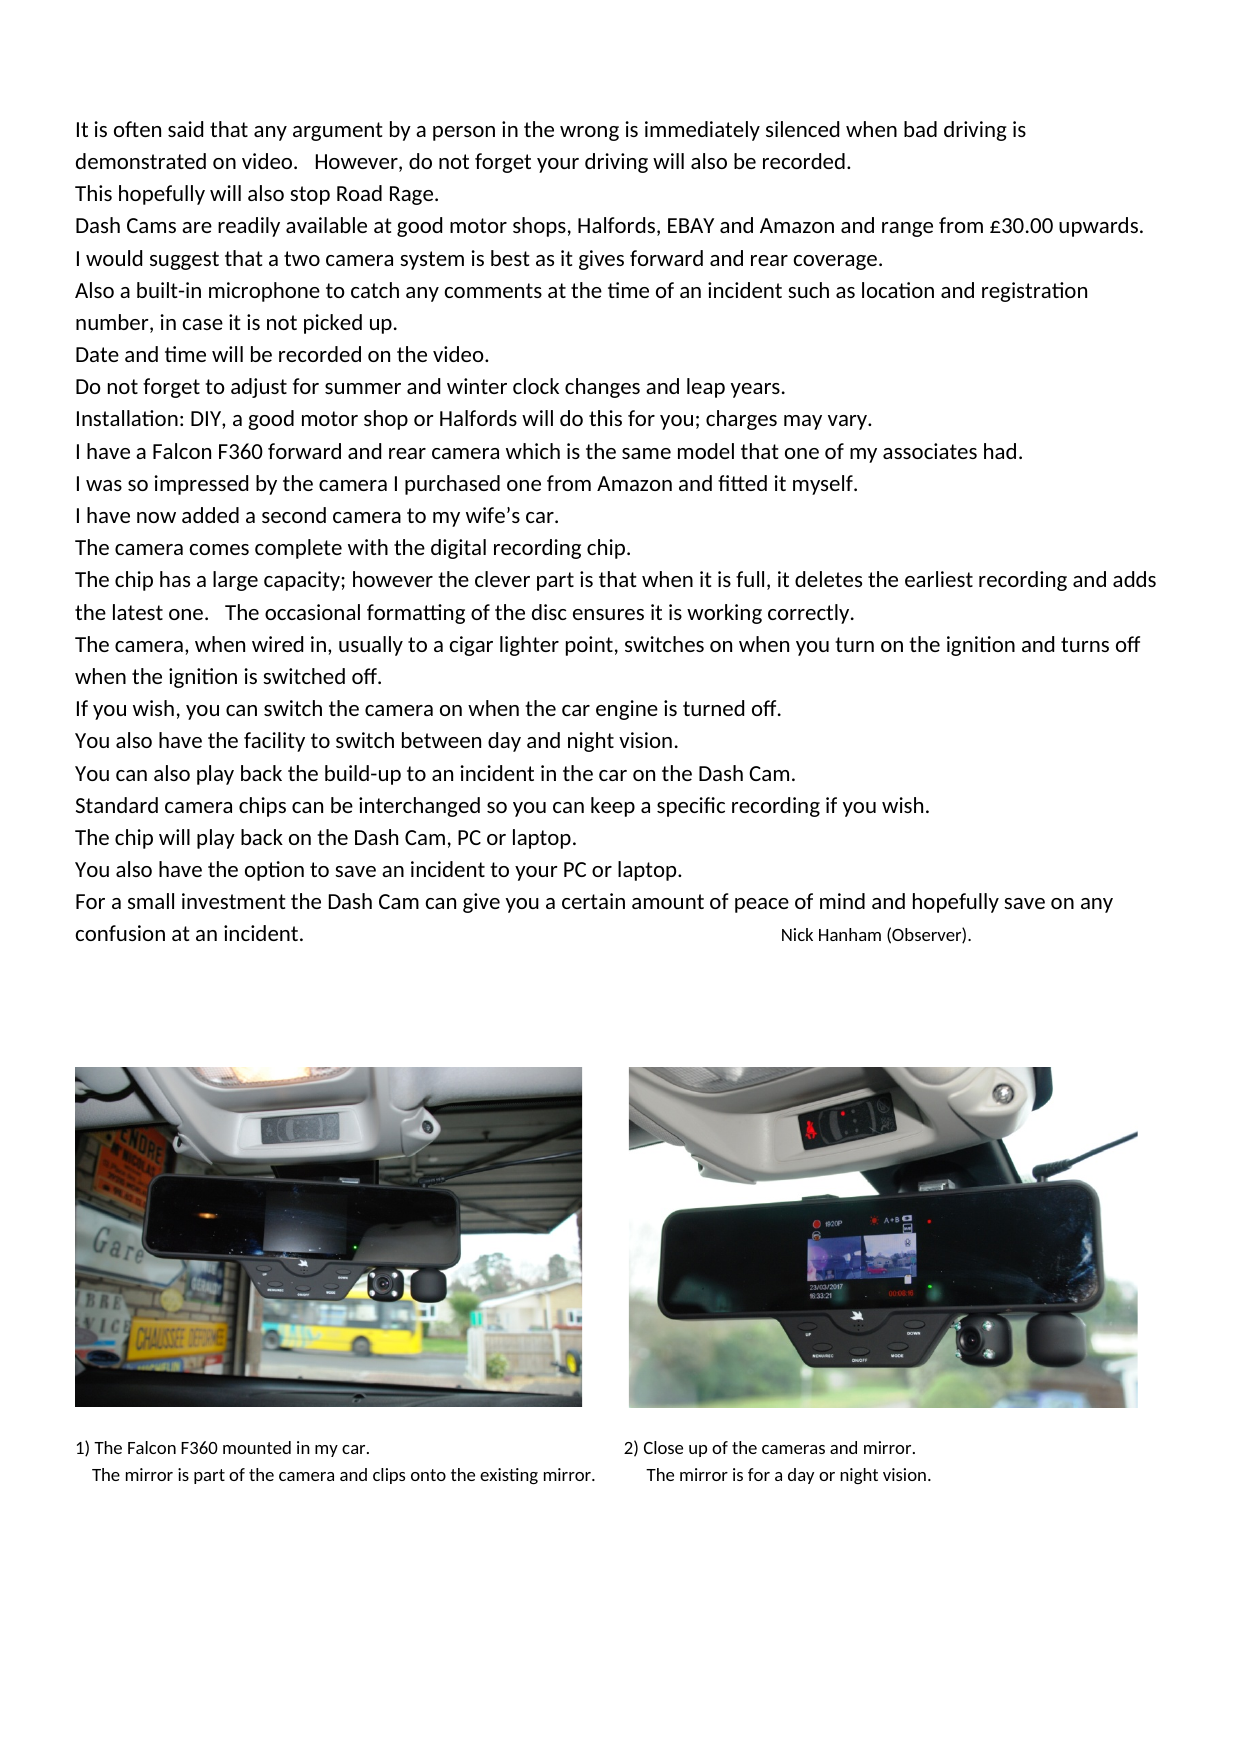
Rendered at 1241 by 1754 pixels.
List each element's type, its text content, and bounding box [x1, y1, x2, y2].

text 1) The Falcon F360 mounted in my car. 2) Close up of the cameras and mirror. The mirror is part of the camera and clips onto the existing mirror. The mirror is for a day or night vision. [75, 1436, 1165, 1486]
picture [75, 1067, 583, 1407]
text It is often said that any argument by a person in the wrong is immediately silenced when bad driving is demonstrated on video. However, do not forget your driving will also be recorded. This hopefully will also stop Road Rage. Dash Cams are readily available at good motor shops, Halfords, EBAY and Amazon and range from £30.00 upwards. I would suggest that a two camera system is best as it gives forward and rear coverage. Also a built-in microphone to catch any comments at the time of an incident such as location and registration number, in case it is not picked up. Date and time will be recorded on the video. Do not forget to adjust for summer and winter clock changes and leap years. Installation: DIY, a good motor shop or Halfords will do this for you; charges may vary. I have a Falcon F360 forward and rear camera which is the same model that one of my associates had. I was so impressed by the camera I purchased one from Amazon and fitted it myself. I have now added a second camera to my wife’s car. The camera comes complete with the digital recording chip. The chip has a large capacity; however the clever part is that when it is full, it deletes the earliest recording and adds the latest one. The occasional formatting of the disc ensures it is working correctly. The camera, when wired in, usually to a cigar lighter point, switches on when you turn on the ignition and turns off when the ignition is switched off. If you wish, you can switch the camera on when the car engine is turned off. You also have the facility to switch between day and night vision. You can also play back the build-up to an incident in the car on the Dash Cam. Standard camera chips can be interchanged so you can keep a specific recording if you wish. The chip will play back on the Dash Cam, PC or laptop. You also have the option to save an incident to your PC or laptop. For a small investment the Dash Cam can give you a certain amount of peace of mind and hopefully save on any confusion at an incident. Nick Hanham (Observer). [75, 83, 1165, 948]
picture [628, 1067, 1138, 1408]
